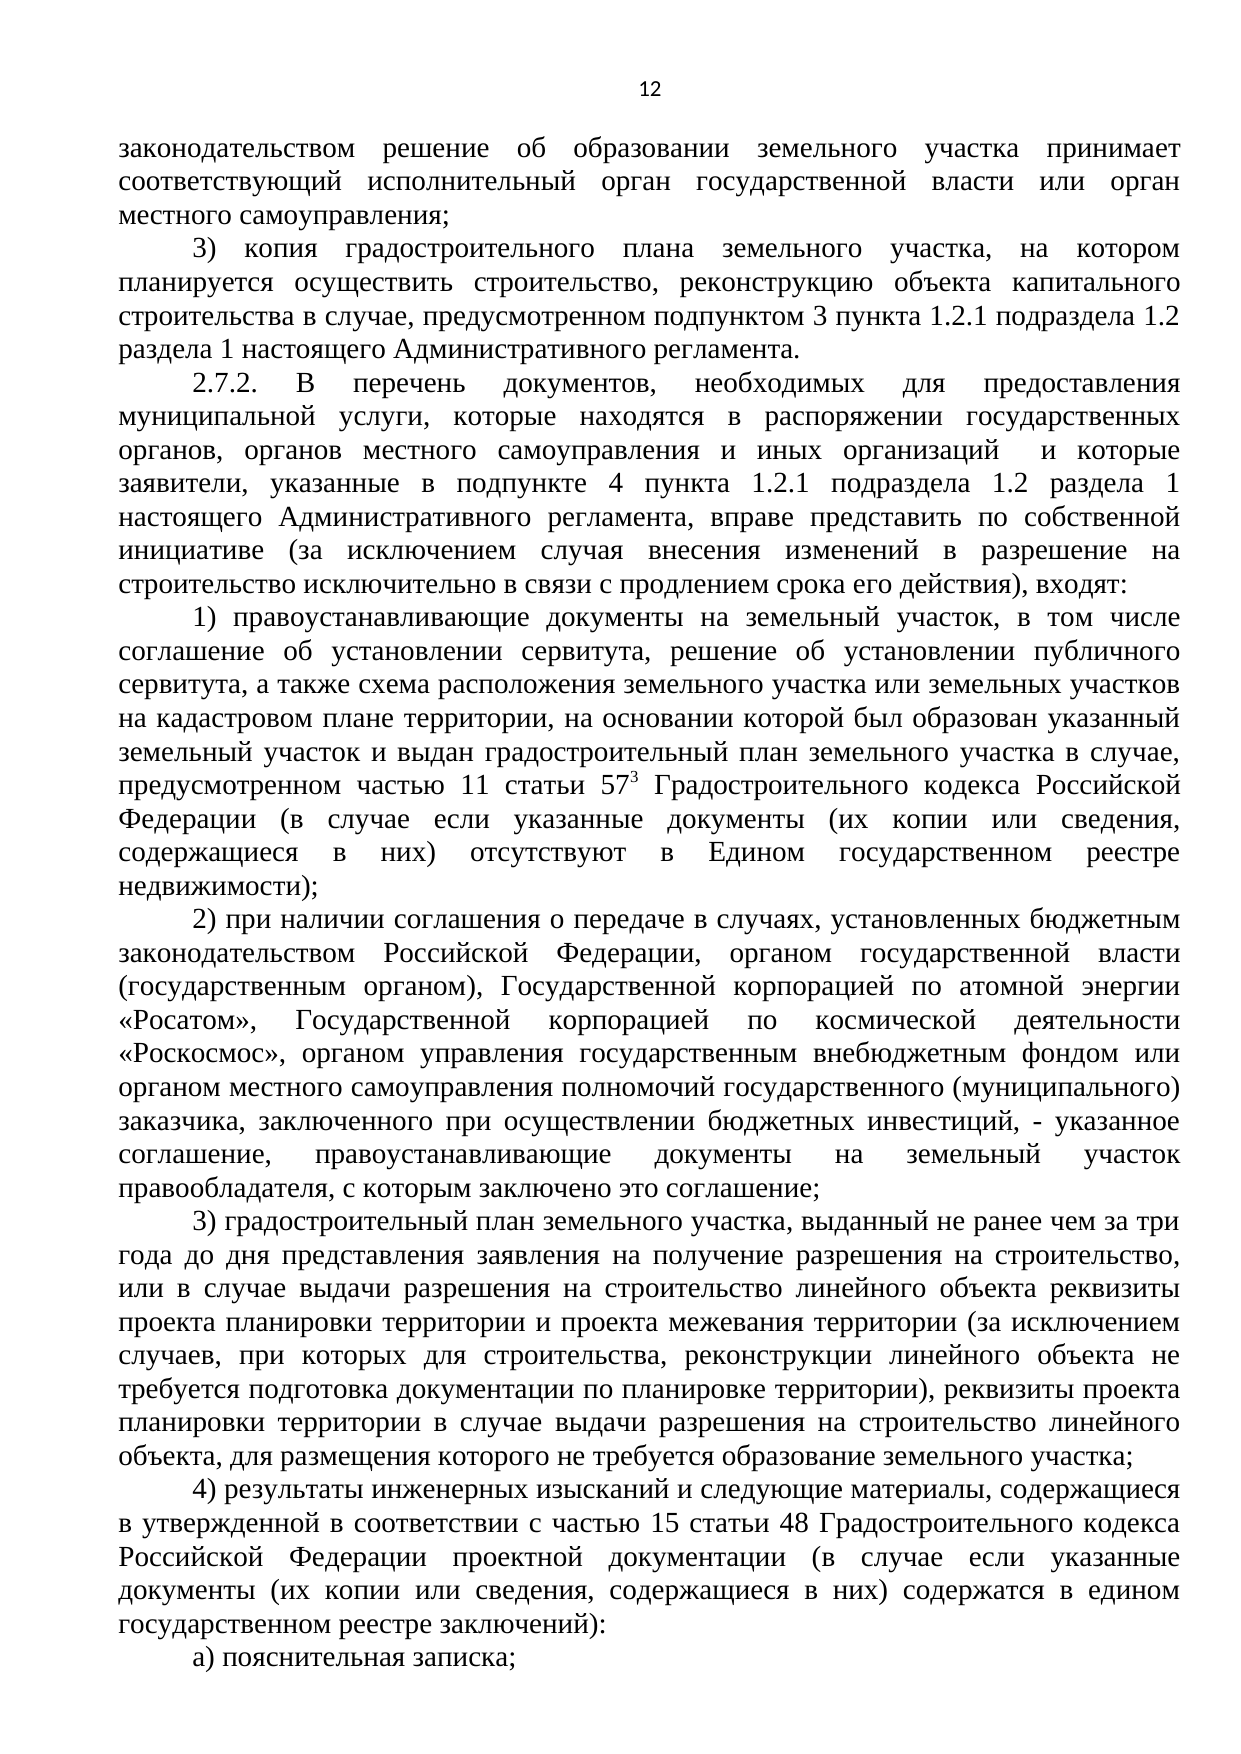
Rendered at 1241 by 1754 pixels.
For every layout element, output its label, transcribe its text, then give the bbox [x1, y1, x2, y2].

text 4) результаты инженерных изысканий и следующие материалы, содержащиеся в утвержденной в соответствии с частью 15 статьи 48 Градостроительного кодекса Российской Федерации проектной документации (в случае если указанные документы (их копии или сведения, содержащиеся в них) содержатся в едином государственном реестре заключений): [118, 1472, 1181, 1639]
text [118, 130, 1181, 231]
text 3) копия градостроительного плана земельного участка, на котором планируется осуществить строительство, реконструкцию объекта капитального строительства в случае, предусмотренном подпунктом 3 пункта 1.2.1 подраздела 1.2 раздела 1 настоящего Административного регламента. [118, 231, 1181, 365]
text 3) градостроительный план земельного участка, выданный не ранее чем за три года до дня представления заявления на получение разрешения на строительство, или в случае выдачи разрешения на строительство линейного объекта реквизиты проекта планировки территории и проекта межевания территории (за исключением случаев, при которых для строительства, реконструкции линейного объекта не требуется подготовка документации по планировке территории), реквизиты проекта планировки территории в случае выдачи разрешения на строительство линейного объекта, для размещения которого не требуется образование земельного участка; [118, 1203, 1181, 1472]
text а) пояснительная записка; [118, 1639, 1181, 1673]
text 2.7.2. В перечень документов, необходимых для предоставления муниципальной услуги, которые находятся в распоряжении государственных органов, органов местного самоуправления и иных организаций и которые заявители, указанные в подпункте 4 пункта 1.2.1 подраздела 1.2 раздела 1 настоящего Административного регламента, вправе представить по собственной инициативе (за исключением случая внесения изменений в разрешение на строительство исключительно в связи с продлением срока его действия), входят: [118, 365, 1181, 599]
text 2) при наличии соглашения о передаче в случаях, установленных бюджетным законодательством Российской Федерации, органом государственной власти (государственным органом), Государственной корпорацией по атомной энергии «Росатом», Государственной корпорацией по космической деятельности «Роскосмос», органом управления государственным внебюджетным фондом или органом местного самоуправления полномочий государственного (муниципального) заказчика, заключенного при осуществлении бюджетных инвестиций, - указанное соглашение, правоустанавливающие документы на земельный участок правообладателя, с которым заключено это соглашение; [118, 901, 1181, 1203]
text 1) правоустанавливающие документы на земельный участок, в том числе соглашение об установлении сервитута, решение об установлении публичного сервитута, а также схема расположения земельного участка или земельных участков на кадастровом плане территории, на основании которой был образован указанный земельный участок и выдан градостроительный план земельного участка в случае, предусмотренном частью 11 статьи 573 Градостроительного кодекса Российской Федерации (в случае если указанные документы (их копии или сведения, содержащиеся в них) отсутствуют в Едином государственном реестре недвижимости); [118, 599, 1181, 901]
